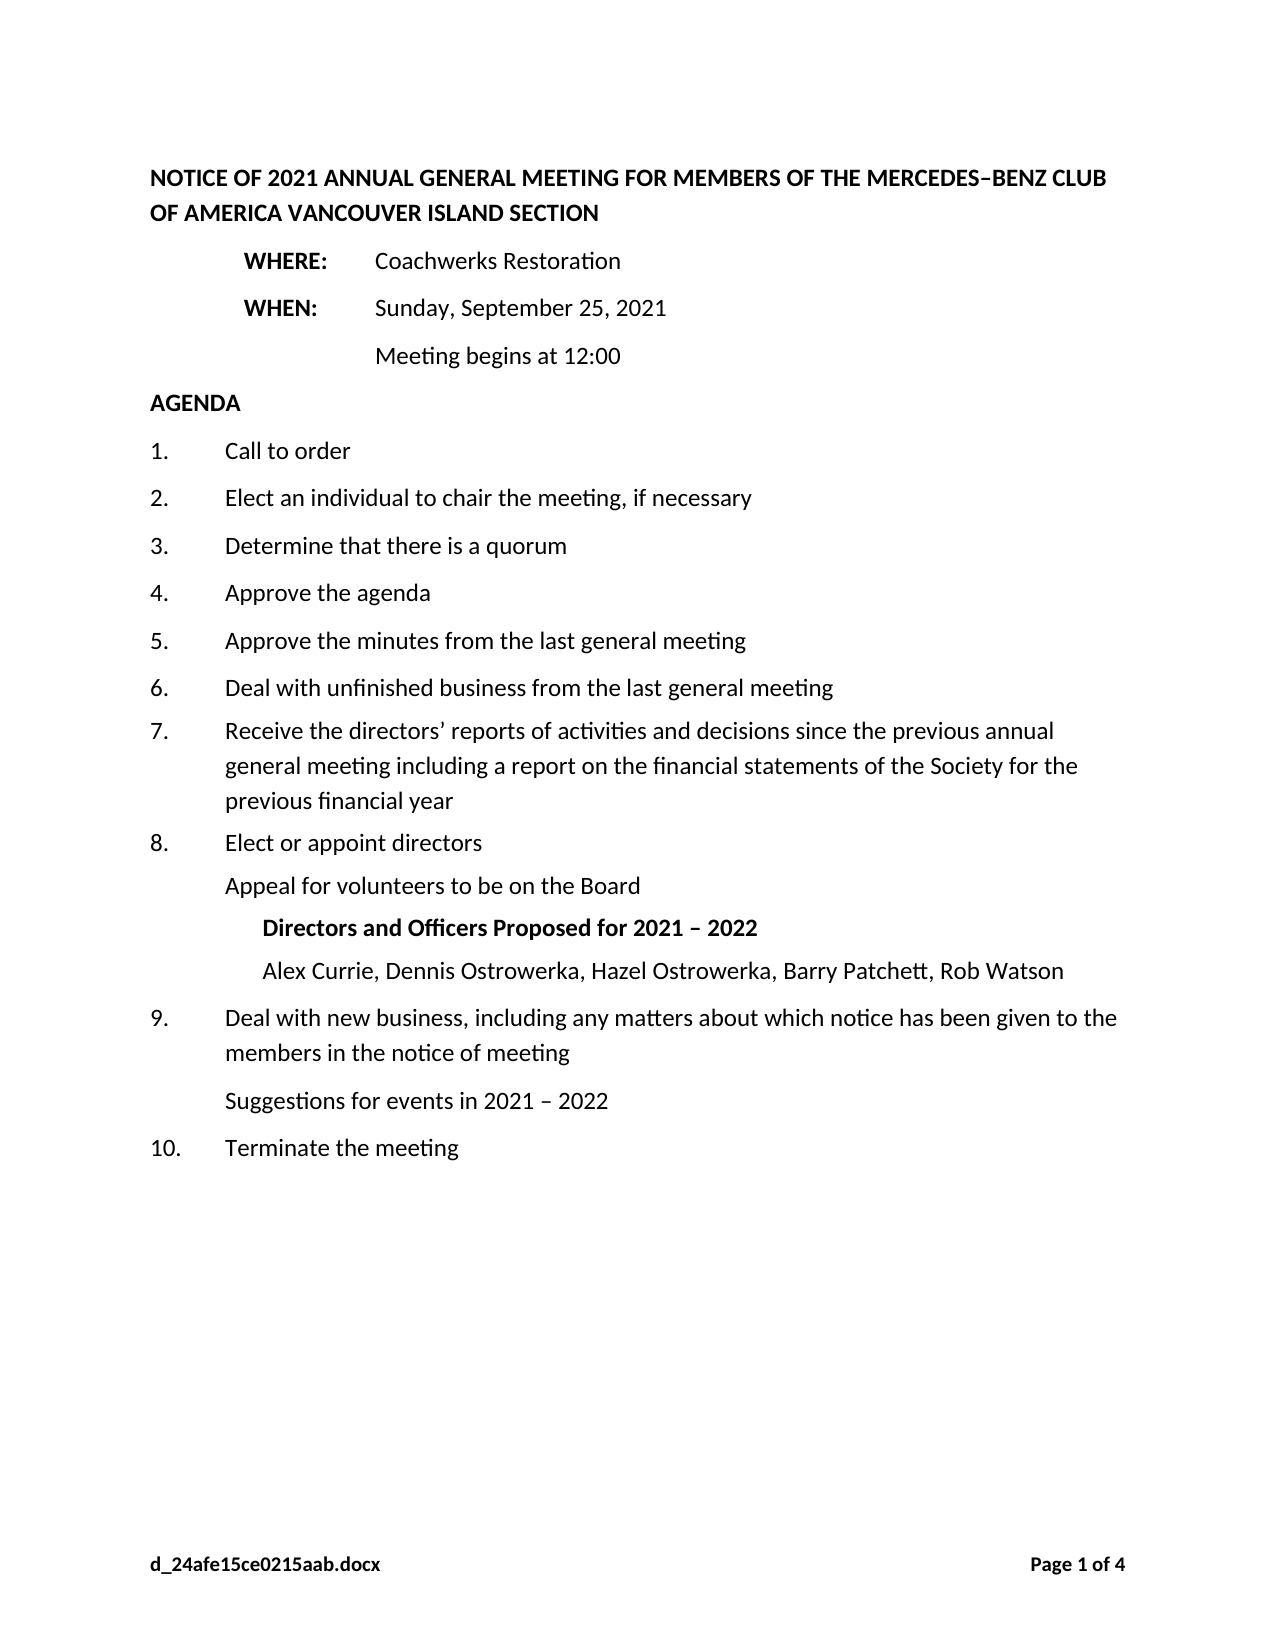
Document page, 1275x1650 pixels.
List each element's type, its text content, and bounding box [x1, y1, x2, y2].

text NOTICE OF 2021 ANNUAL GENERAL MEETING FOR MEMBERS OF THE MERCEDES–BENZ CLUB OF AMERICA VANCOUVER ISLAND SECTION [150, 162, 1125, 228]
text 5. Approve the minutes from the last general meeting [150, 625, 1125, 656]
text 4. Approve the agenda [150, 577, 1125, 608]
text AGENDA [150, 387, 1125, 418]
text 3. Determine that there is a quorum [150, 530, 1125, 561]
text Appeal for volunteers to be on the Board [150, 870, 1125, 901]
text 8. Elect or appoint directors [150, 827, 1125, 858]
text Suggestions for events in 2021 – 2022 [150, 1085, 1125, 1116]
text WHERE: Coachwerks Restoration [244, 245, 1125, 276]
text 1. Call to order [150, 435, 1125, 466]
text Meeting begins at 12:00 [244, 340, 1125, 371]
text 6. Deal with unfinished business from the last general meeting [150, 672, 1125, 703]
text 2. Elect an individual to chair the meeting, if necessary [150, 482, 1125, 513]
text 7. Receive the directors’ reports of activities and decisions since the previous annual general meeting including a report on the financial statements of the Society for the previous financial year [150, 715, 1125, 816]
text 10. Terminate the meeting [150, 1132, 1125, 1163]
text WHEN: Sunday, September 25, 2021 [244, 292, 1125, 323]
text Directors and Officers Proposed for 2021 – 2022 [262, 912, 1125, 943]
text Alex Currie, Dennis Ostrowerka, Hazel Ostrowerka, Barry Patchett, Rob Watson [262, 955, 1125, 986]
text 9. Deal with new business, including any matters about which notice has been given to the members in the notice of meeting [150, 1002, 1125, 1068]
